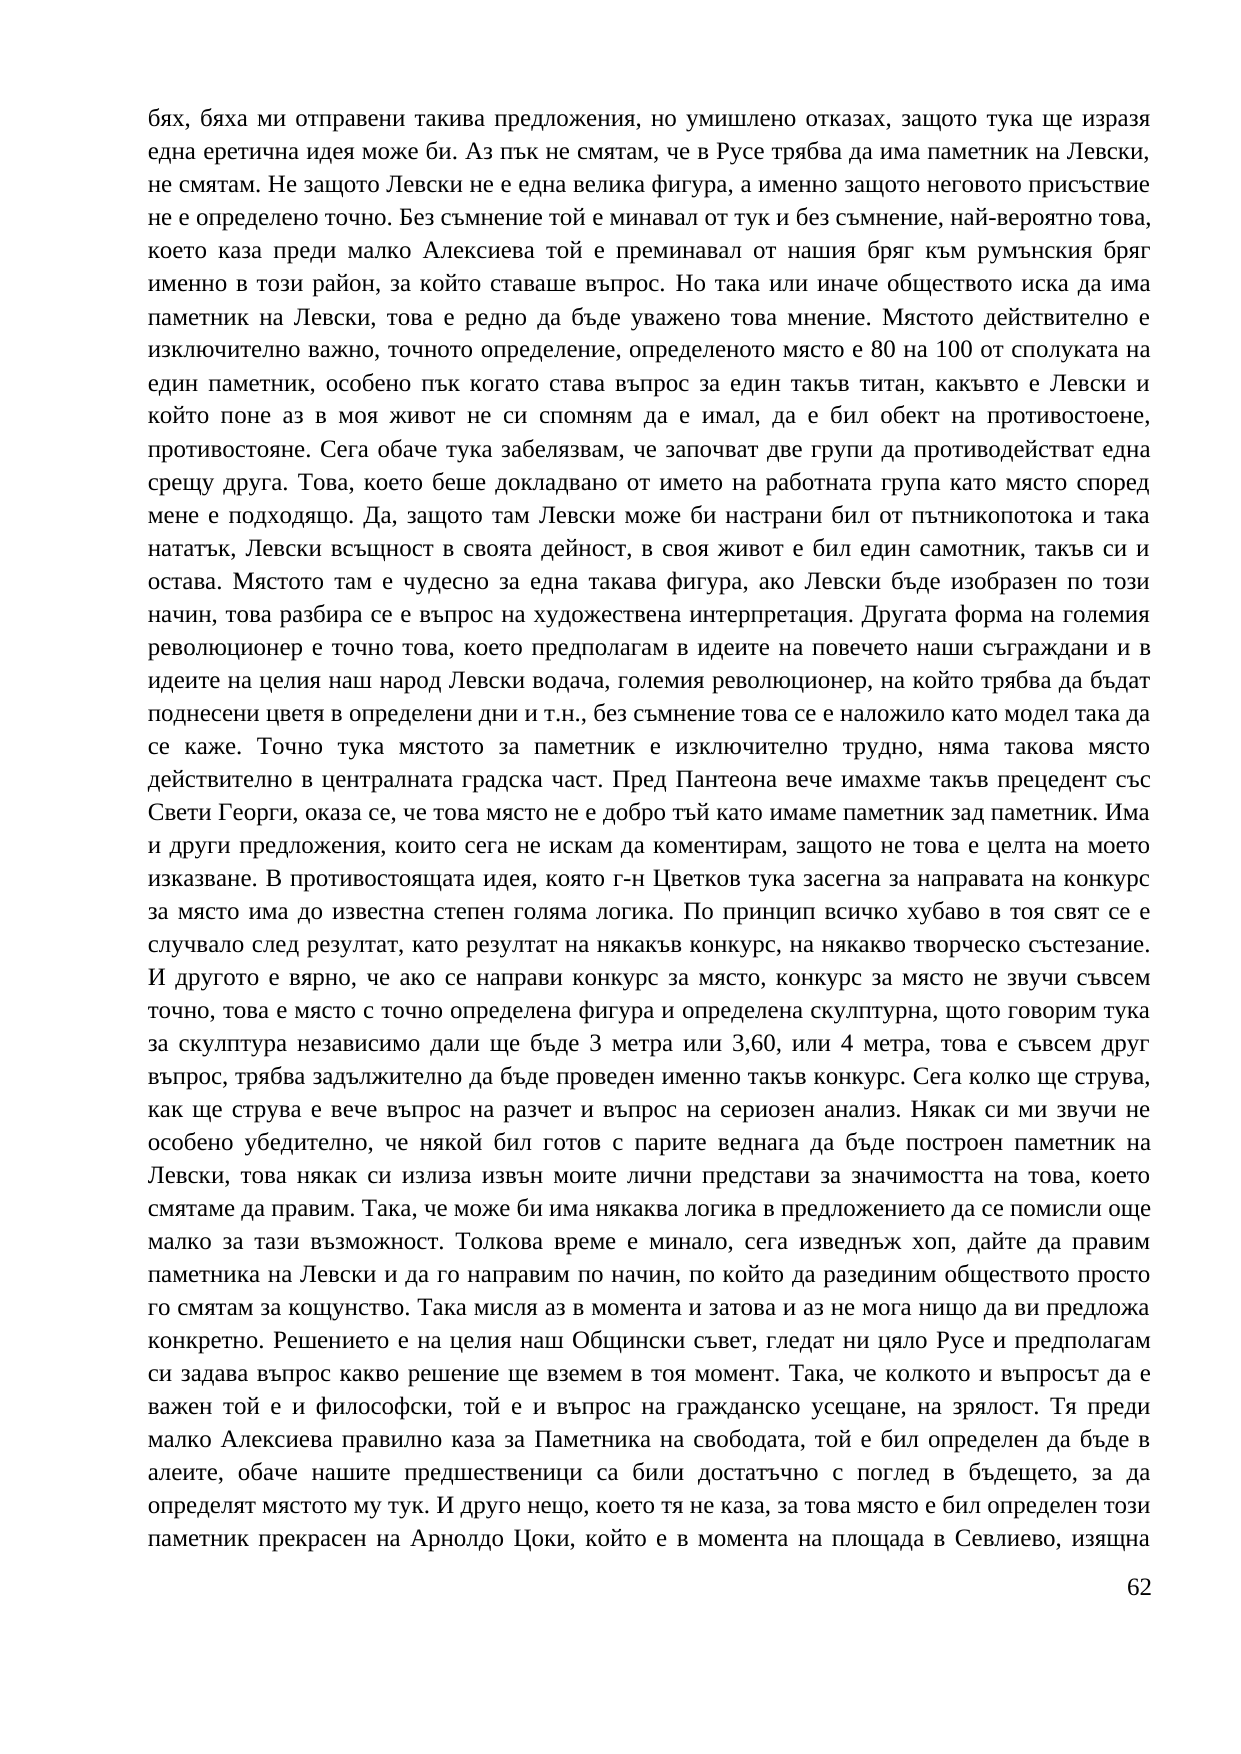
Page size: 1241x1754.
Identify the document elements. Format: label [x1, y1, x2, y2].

text [148, 103, 1152, 1552]
